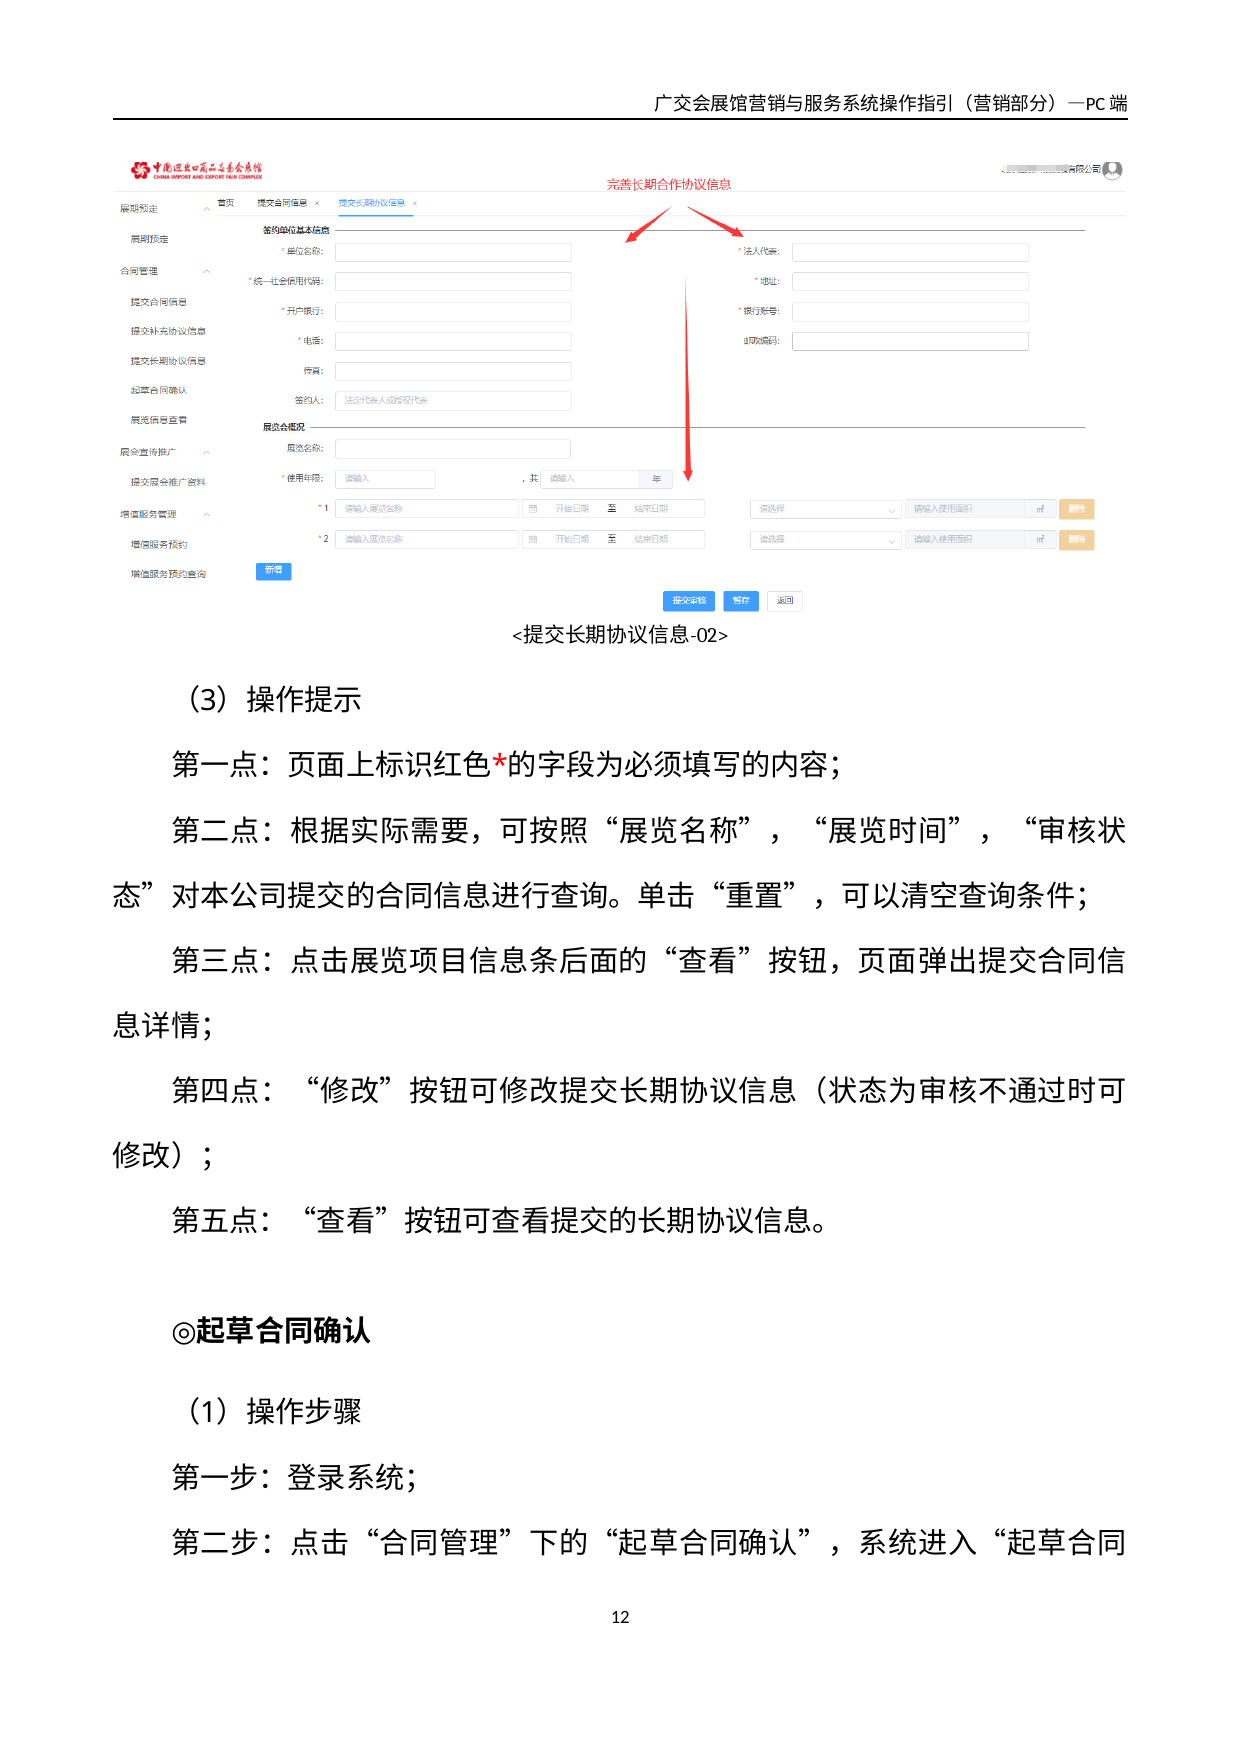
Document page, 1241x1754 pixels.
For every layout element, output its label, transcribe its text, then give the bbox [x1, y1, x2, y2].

text ◎起草合同确认 [112, 1297, 1128, 1362]
list 第一点：页面上标识红色*的字段为必须填写的内容； [112, 731, 1128, 796]
list （1）操作步骤 [112, 1378, 1128, 1443]
list 第一步：登录系统； [112, 1443, 1128, 1508]
list 第二点：根据实际需要，可按照“展览名称”，“展览时间”，“审核状态”对本公司提交的合同信息进行查询。单击“重置”，可以清空查询条件； [112, 796, 1128, 926]
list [112, 1508, 1128, 1573]
list 第三点：点击展览项目信息条后面的“查看”按钮，页面弹出提交合同信息详情； [112, 926, 1128, 1056]
list 第五点：“查看”按钮可查看提交的长期协议信息。 [112, 1186, 1128, 1251]
list 第四点：“修改”按钮可修改提交长期协议信息（状态为审核不通过时可修改）； [112, 1056, 1128, 1186]
text <提交长期协议信息-02> [112, 617, 1128, 649]
picture [113, 162, 1127, 617]
list （3）操作提示 [112, 666, 1128, 731]
